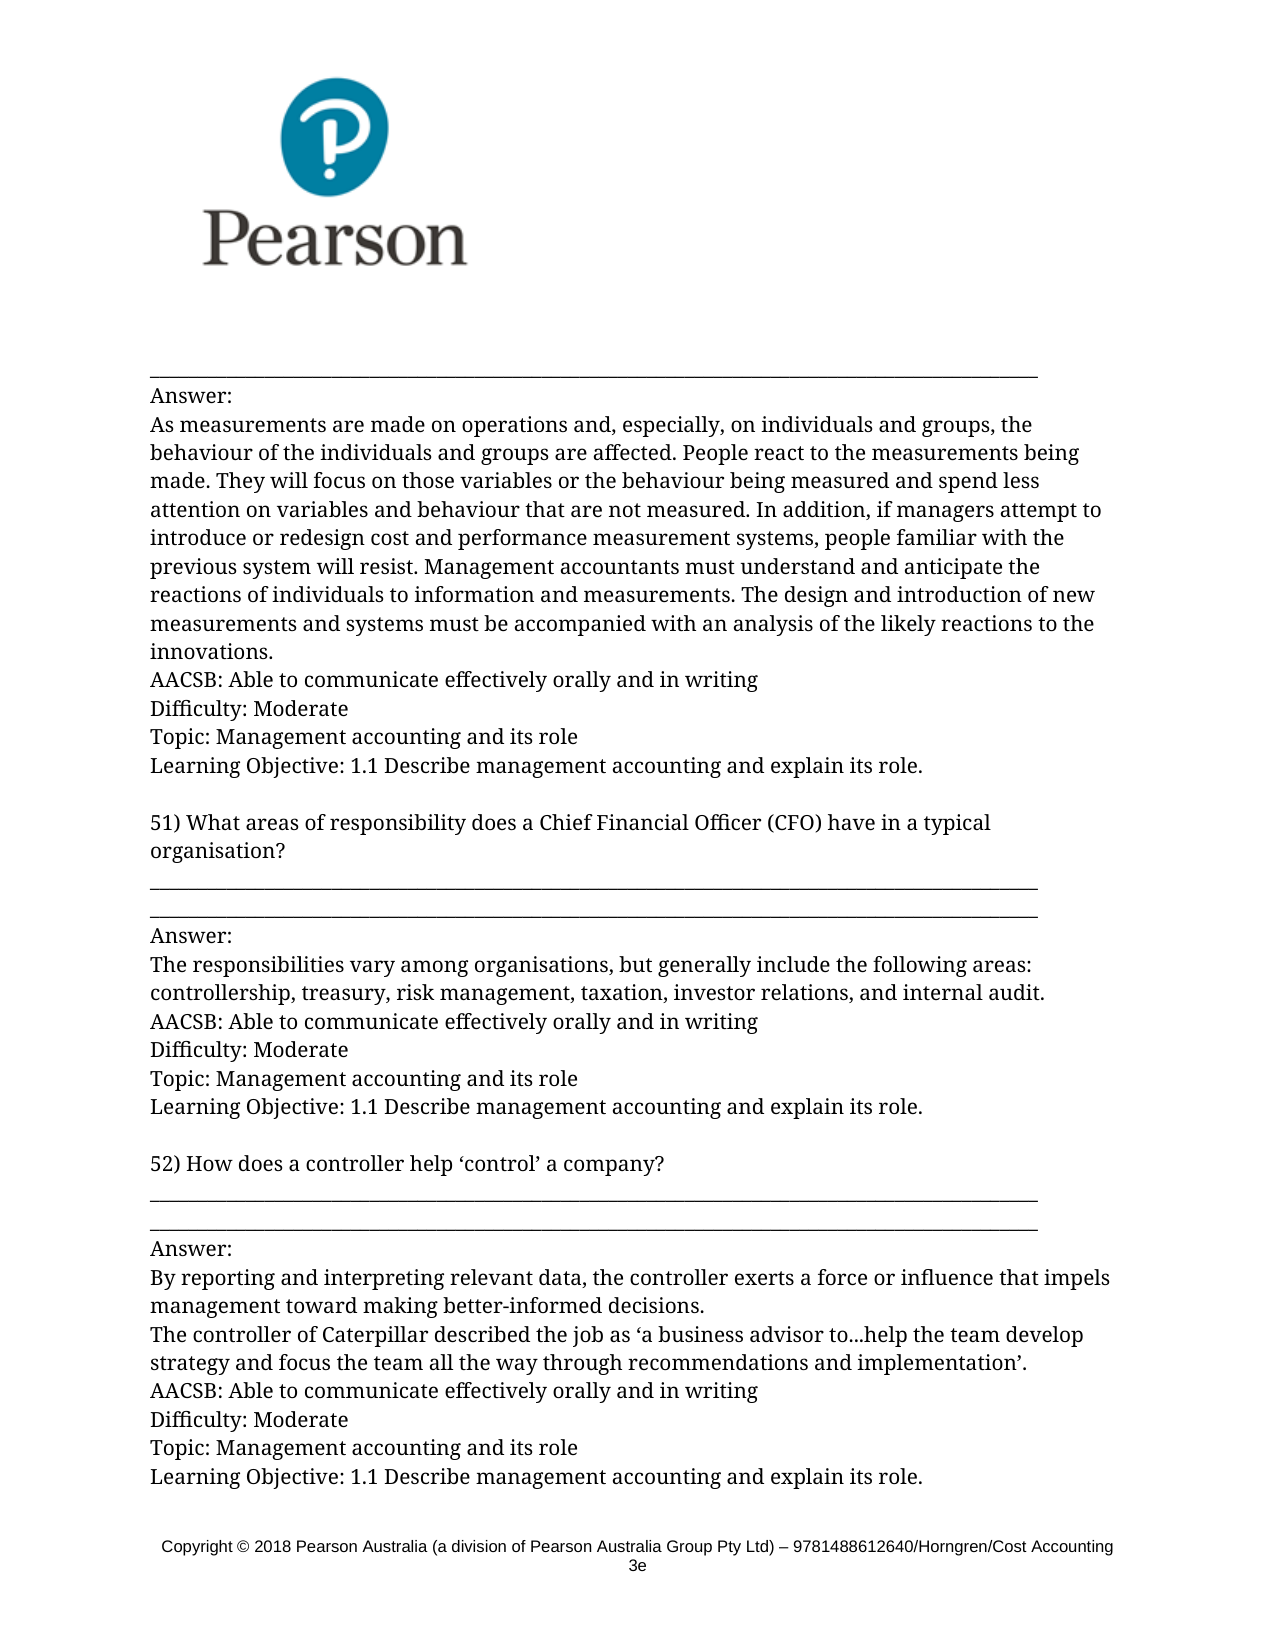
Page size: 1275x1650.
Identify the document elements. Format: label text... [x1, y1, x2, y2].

picture [150, 25, 521, 319]
text The controller of Caterpillar described the job as ‘a business advisor to...help the team develop strategy and focus the team all the way through recommendations and implementation’. [150, 1320, 1125, 1377]
text AACSB: Able to communicate effectively orally and in writing [150, 1377, 1125, 1405]
text Learning Objective: 1.1 Describe management accounting and explain its role. [150, 751, 1125, 779]
text Answer: [150, 1234, 1125, 1263]
text Learning Objective: 1.1 Describe management accounting and explain its role. [150, 1092, 1125, 1121]
text _____________________________________________________________________________________________ [150, 353, 1125, 381]
text Learning Objective: 1.1 Describe management accounting and explain its role. [150, 1462, 1125, 1490]
text _____________________________________________________________________________________________ [150, 1177, 1125, 1206]
text _____________________________________________________________________________________________ [150, 865, 1125, 893]
text The responsibilities vary among organisations, but generally include the following areas: controllership, treasury, risk management, taxation, investor relations, and internal audit. [150, 950, 1125, 1007]
text Topic: Management accounting and its role [150, 1433, 1125, 1462]
text Difficulty: Moderate [150, 1035, 1125, 1064]
text As measurements are made on operations and, especially, on individuals and groups, the behaviour of the individuals and groups are affected. People react to the measurements being made. They will focus on those variables or the behaviour being measured and spend less attention on variables and behaviour that are not measured. In addition, if managers attempt to introduce or redesign cost and performance measurement systems, people familiar with the previous system will resist. Management accountants must understand and anticipate the reactions of individuals to information and measurements. The design and introduction of new measurements and systems must be accompanied with an analysis of the likely reactions to the innovations. [150, 410, 1125, 666]
text Answer: [150, 381, 1125, 410]
text _____________________________________________________________________________________________ [150, 1206, 1125, 1234]
text By reporting and interpreting relevant data, the controller exerts a force or influence that impels management toward making better-informed decisions. [150, 1263, 1125, 1320]
text 51) What areas of responsibility does a Chief Financial Officer (CFO) have in a typical organisation? [150, 808, 1125, 865]
text AACSB: Able to communicate effectively orally and in writing [150, 1007, 1125, 1035]
text Topic: Management accounting and its role [150, 1064, 1125, 1092]
text 52) How does a controller help ‘control’ a company? [150, 1149, 1125, 1177]
text AACSB: Able to communicate effectively orally and in writing [150, 666, 1125, 694]
text Difficulty: Moderate [150, 694, 1125, 722]
text Answer: [150, 922, 1125, 950]
text Difficulty: Moderate [150, 1405, 1125, 1433]
text Topic: Management accounting and its role [150, 722, 1125, 751]
text _____________________________________________________________________________________________ [150, 893, 1125, 922]
